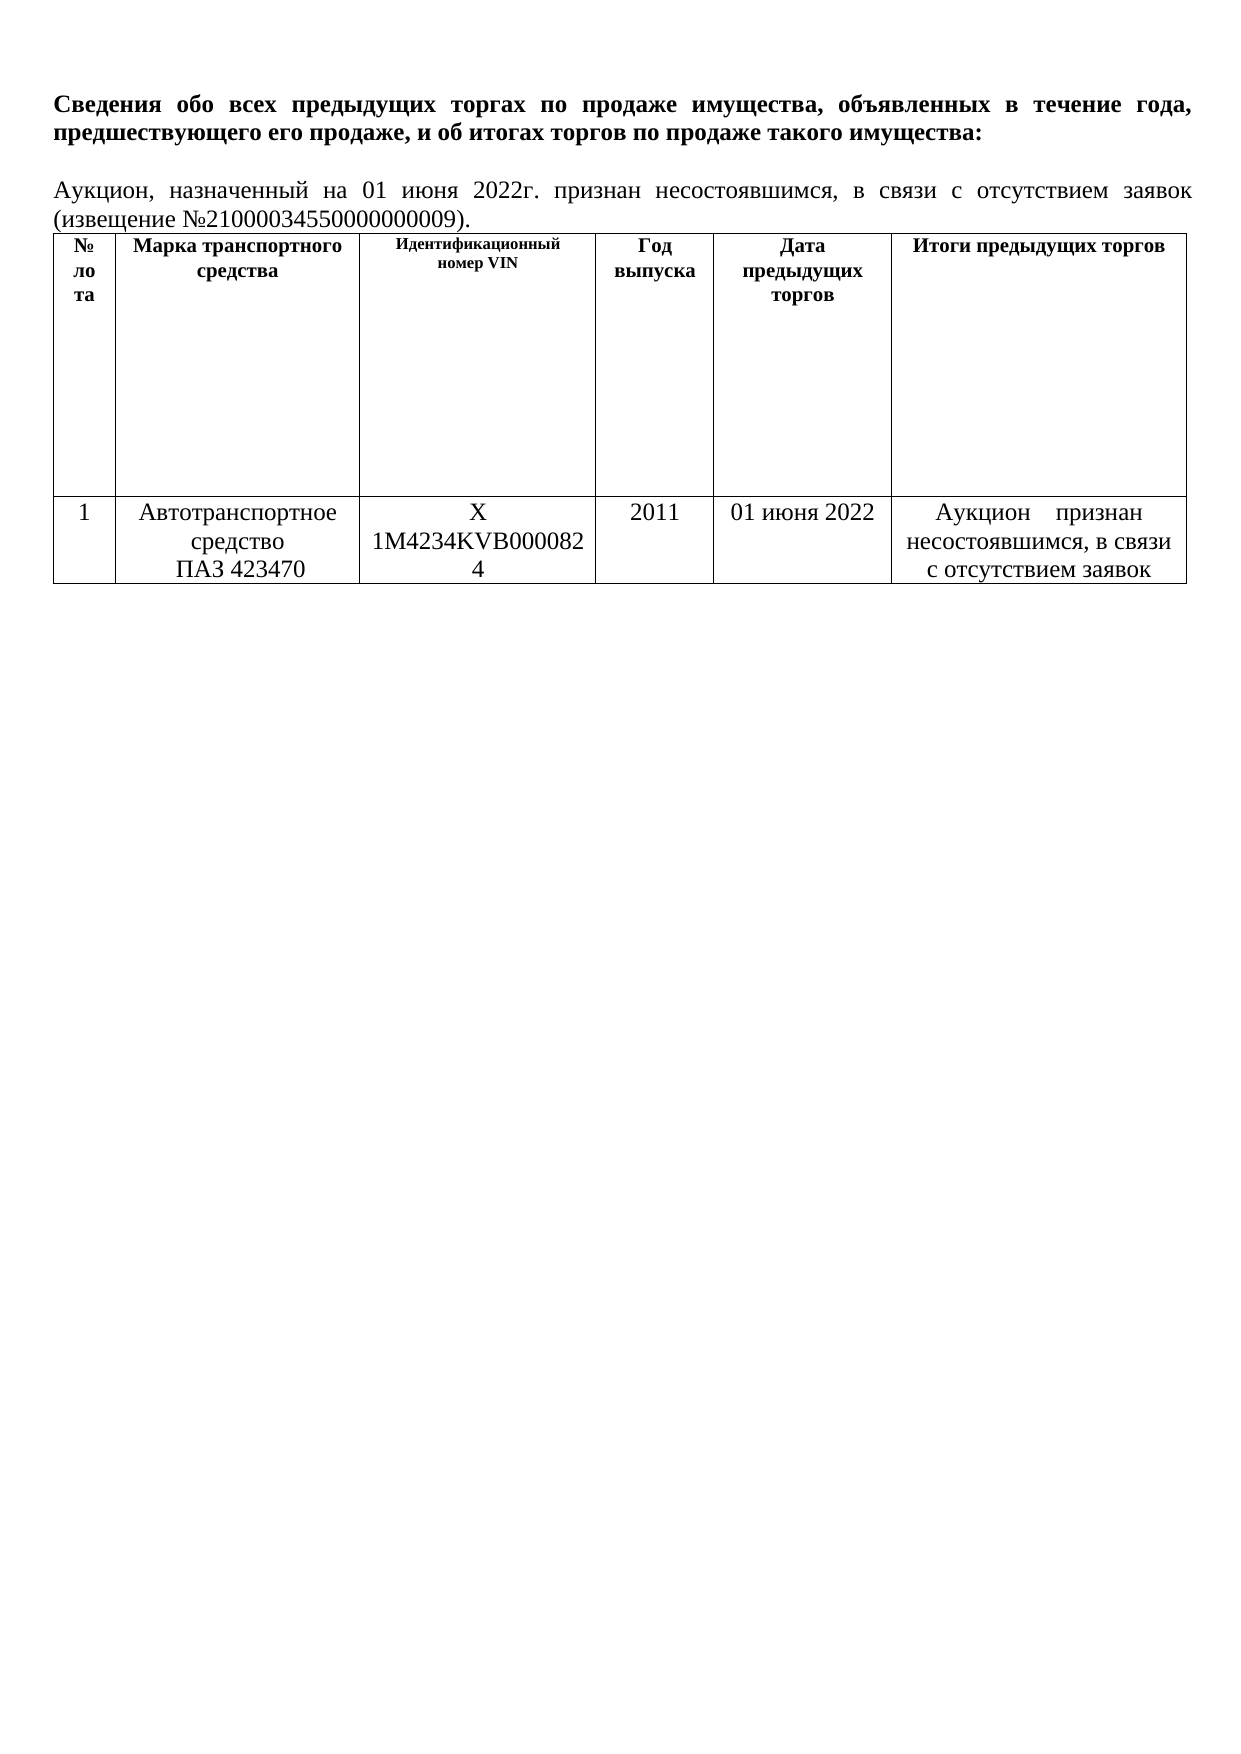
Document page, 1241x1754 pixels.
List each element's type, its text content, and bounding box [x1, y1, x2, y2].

table_header Марка транспортного средства [116, 234, 359, 496]
table_cell 2011 [596, 497, 713, 583]
text Аукцион, назначенный на 01 июня 2022г. признан несостоявшимся, в связи с отсутствием заявок (извещение №21000034550000000009). [53, 175, 1193, 232]
text Сведения обо всех предыдущих торгах по продаже имущества, объявленных в течение года, предшествующего его продаже, и об итогах торгов по продаже такого имущества: [53, 89, 1193, 146]
table_cell Аукцион признан несостоявшимся, в связи с отсутствием заявок [892, 497, 1186, 583]
table_cell Автотранспортное средство ПАЗ 423470 [116, 497, 359, 583]
table_header Год выпуска [596, 234, 713, 496]
table_header Итоги предыдущих торгов [892, 234, 1186, 496]
table_cell 01 июня 2022 [714, 497, 891, 583]
table_header № ло та [54, 234, 115, 496]
table_cell 1 [54, 497, 115, 583]
table_cell X1M4234KVВ0000824 [360, 497, 595, 583]
table_header Идентификационный номер VIN [360, 234, 595, 496]
table_header Дата предыдущих торгов [714, 234, 891, 496]
